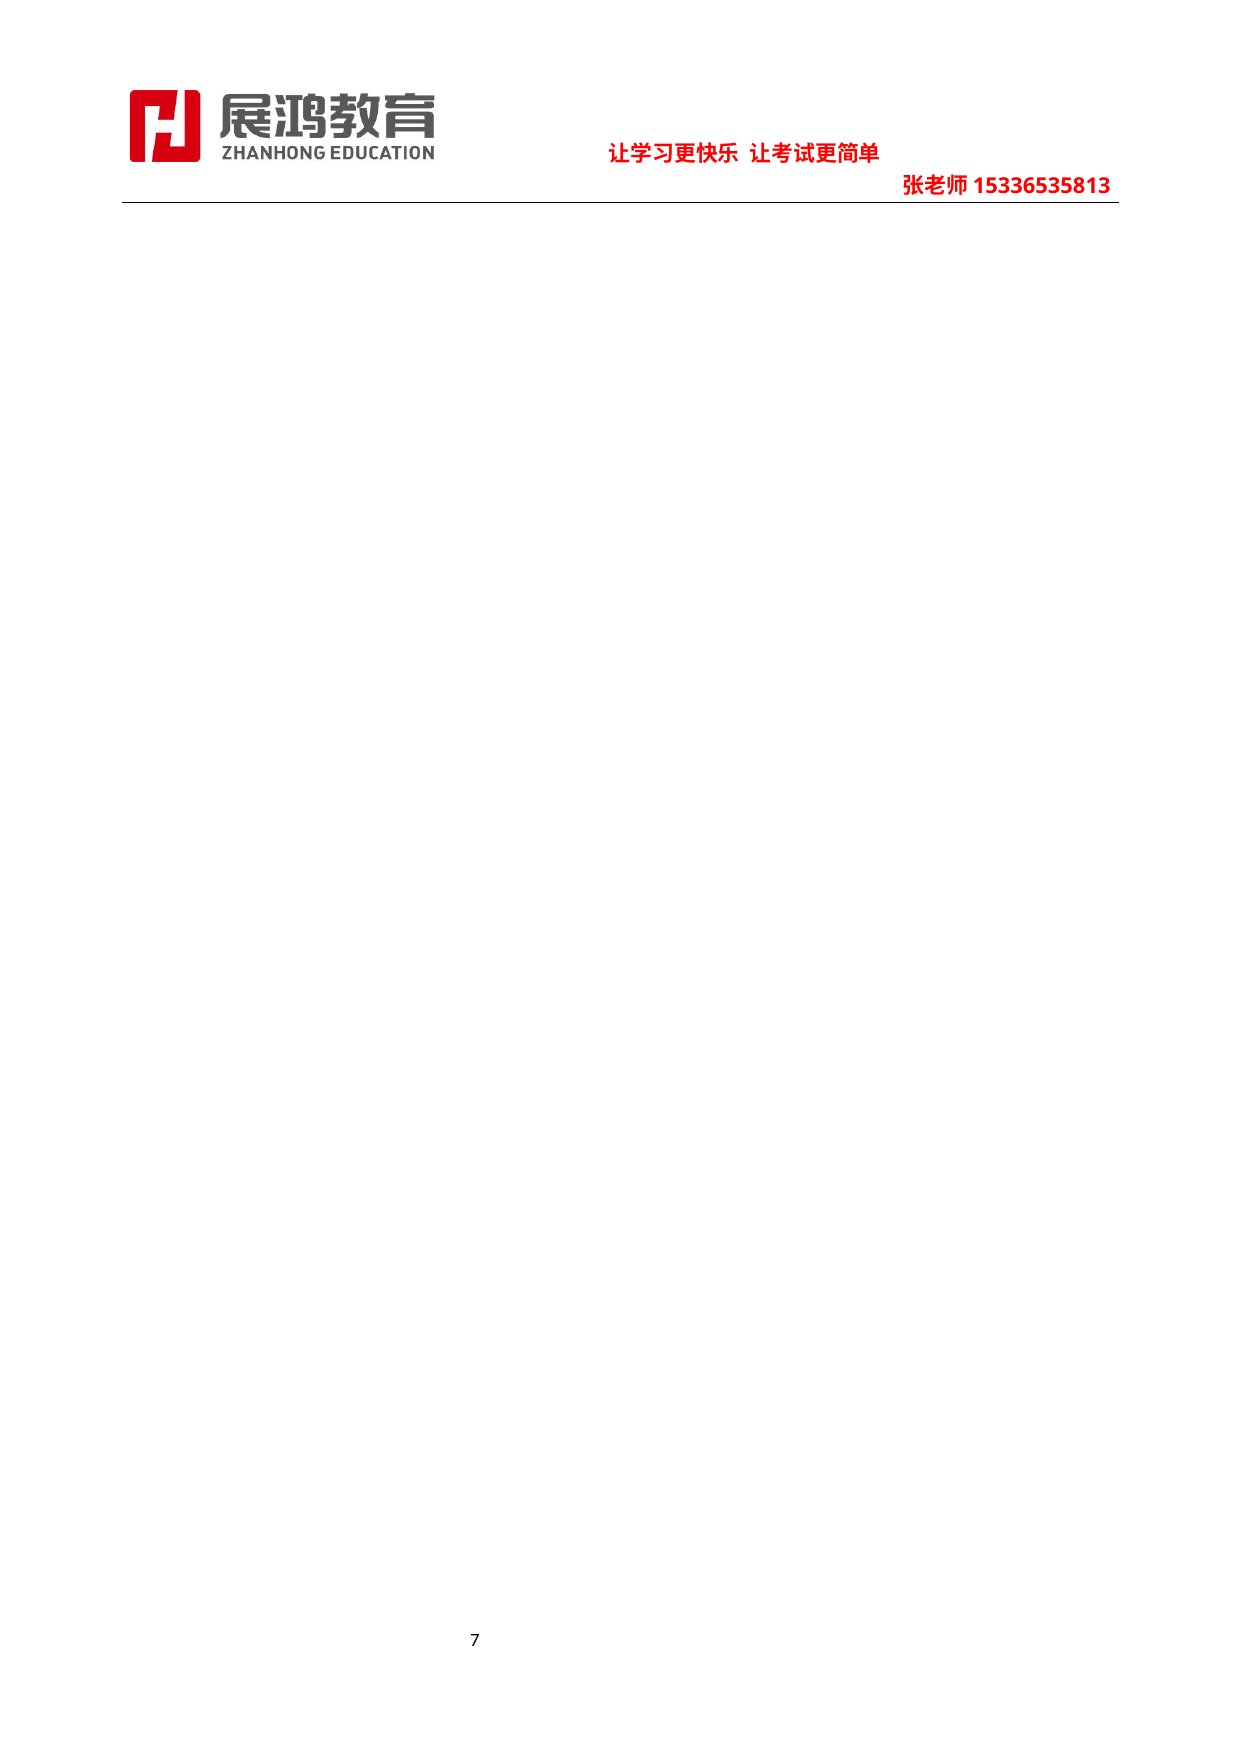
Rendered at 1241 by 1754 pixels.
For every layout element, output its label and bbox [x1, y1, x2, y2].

picture [129, 90, 435, 162]
